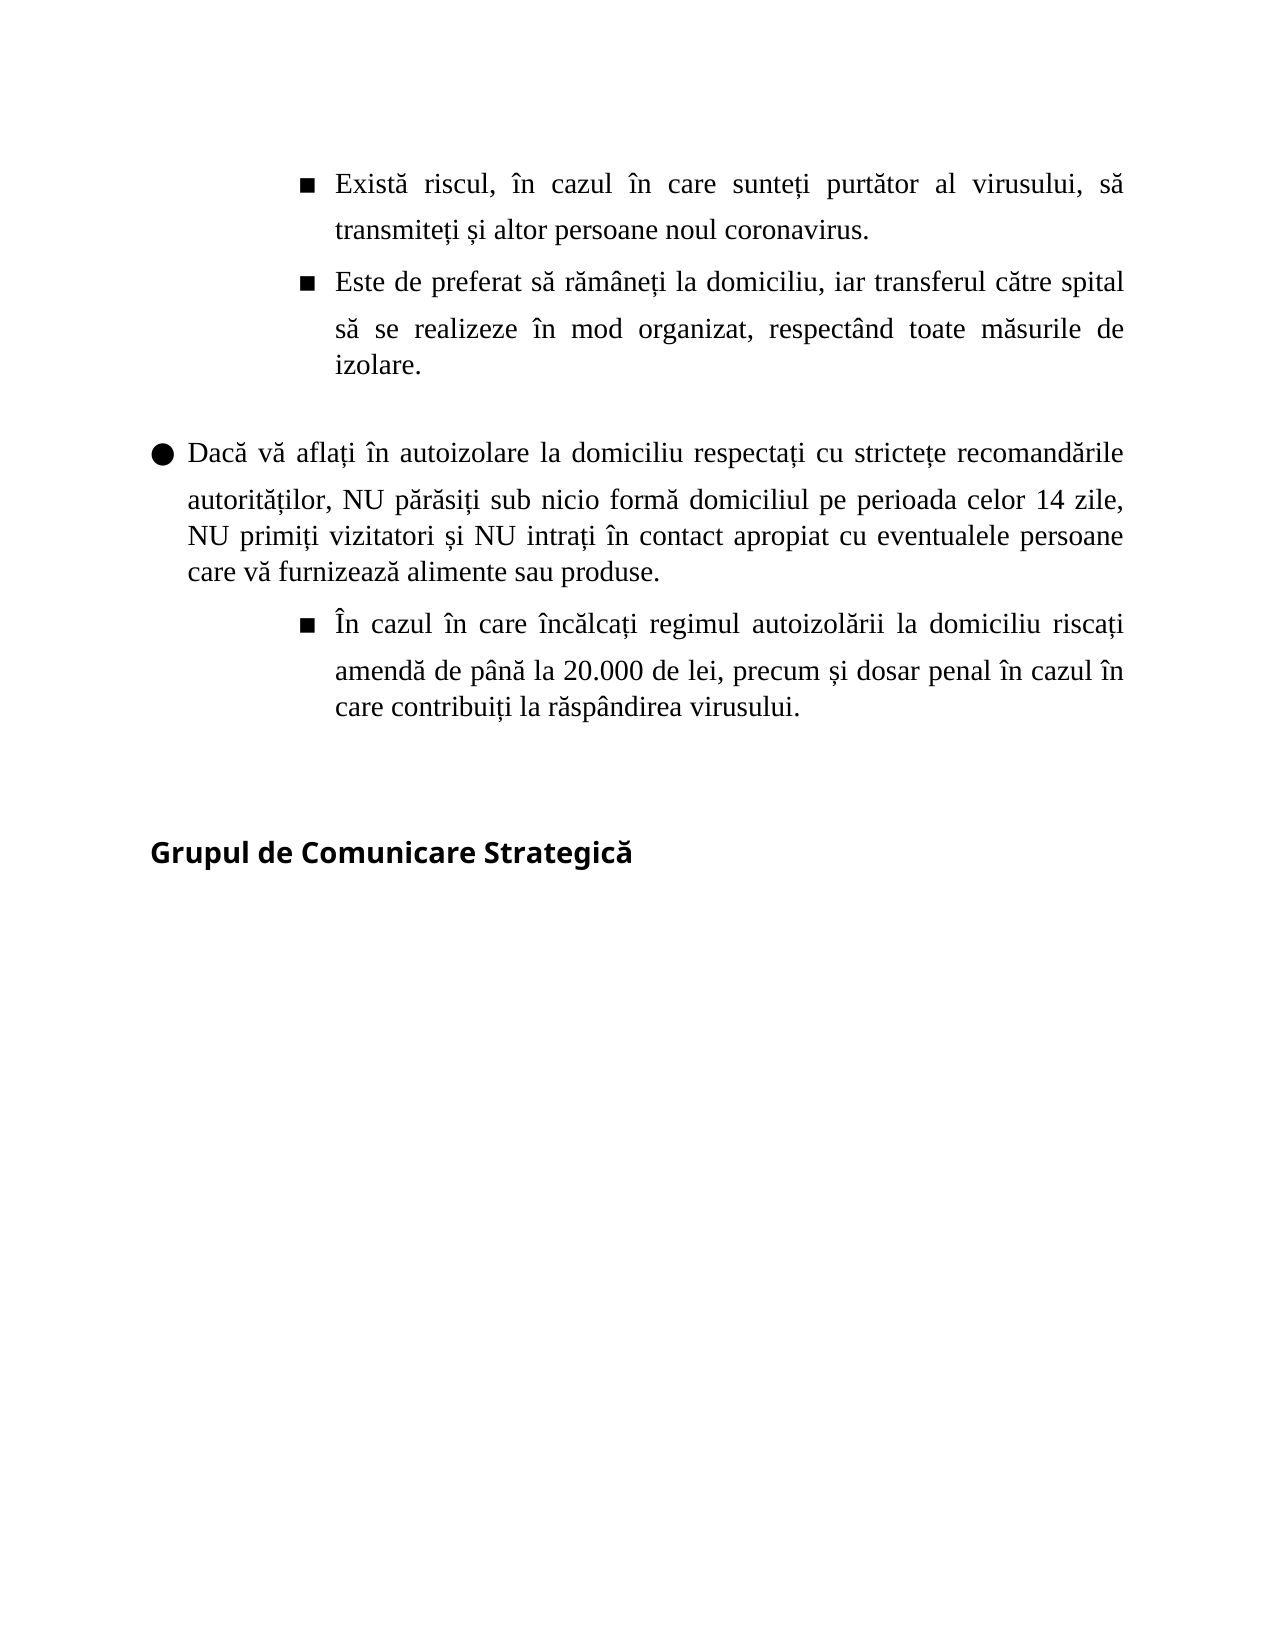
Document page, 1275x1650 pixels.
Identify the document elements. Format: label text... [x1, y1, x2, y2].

list Există riscul, în cazul în care sunteți purtător al virusului, să transmiteți și altor persoane noul coronavirus. [297, 150, 1125, 246]
list Este de preferat să rămâneți la domiciliu, iar transferul către spital să se realizeze în mod organizat, respectând toate măsurile de izolare. [297, 248, 1125, 381]
list În cazul în care încălcați regimul autoizolării la domiciliu riscați amendă de până la 20.000 de lei, precum și dosar penal în cazul în care contribuiți la răspândirea virusului. [297, 590, 1125, 722]
text Grupul de Comunicare Strategică [150, 833, 1125, 872]
list Dacă vă aflați în autoizolare la domiciliu respectați cu strictețe recomandările autorităților, NU părăsiți sub nicio formă domiciliul pe perioada celor 14 zile, NU primiți vizitatori și NU intrați în contact apropiat cu eventualele persoane care vă furnizează alimente sau produse. [150, 419, 1125, 588]
